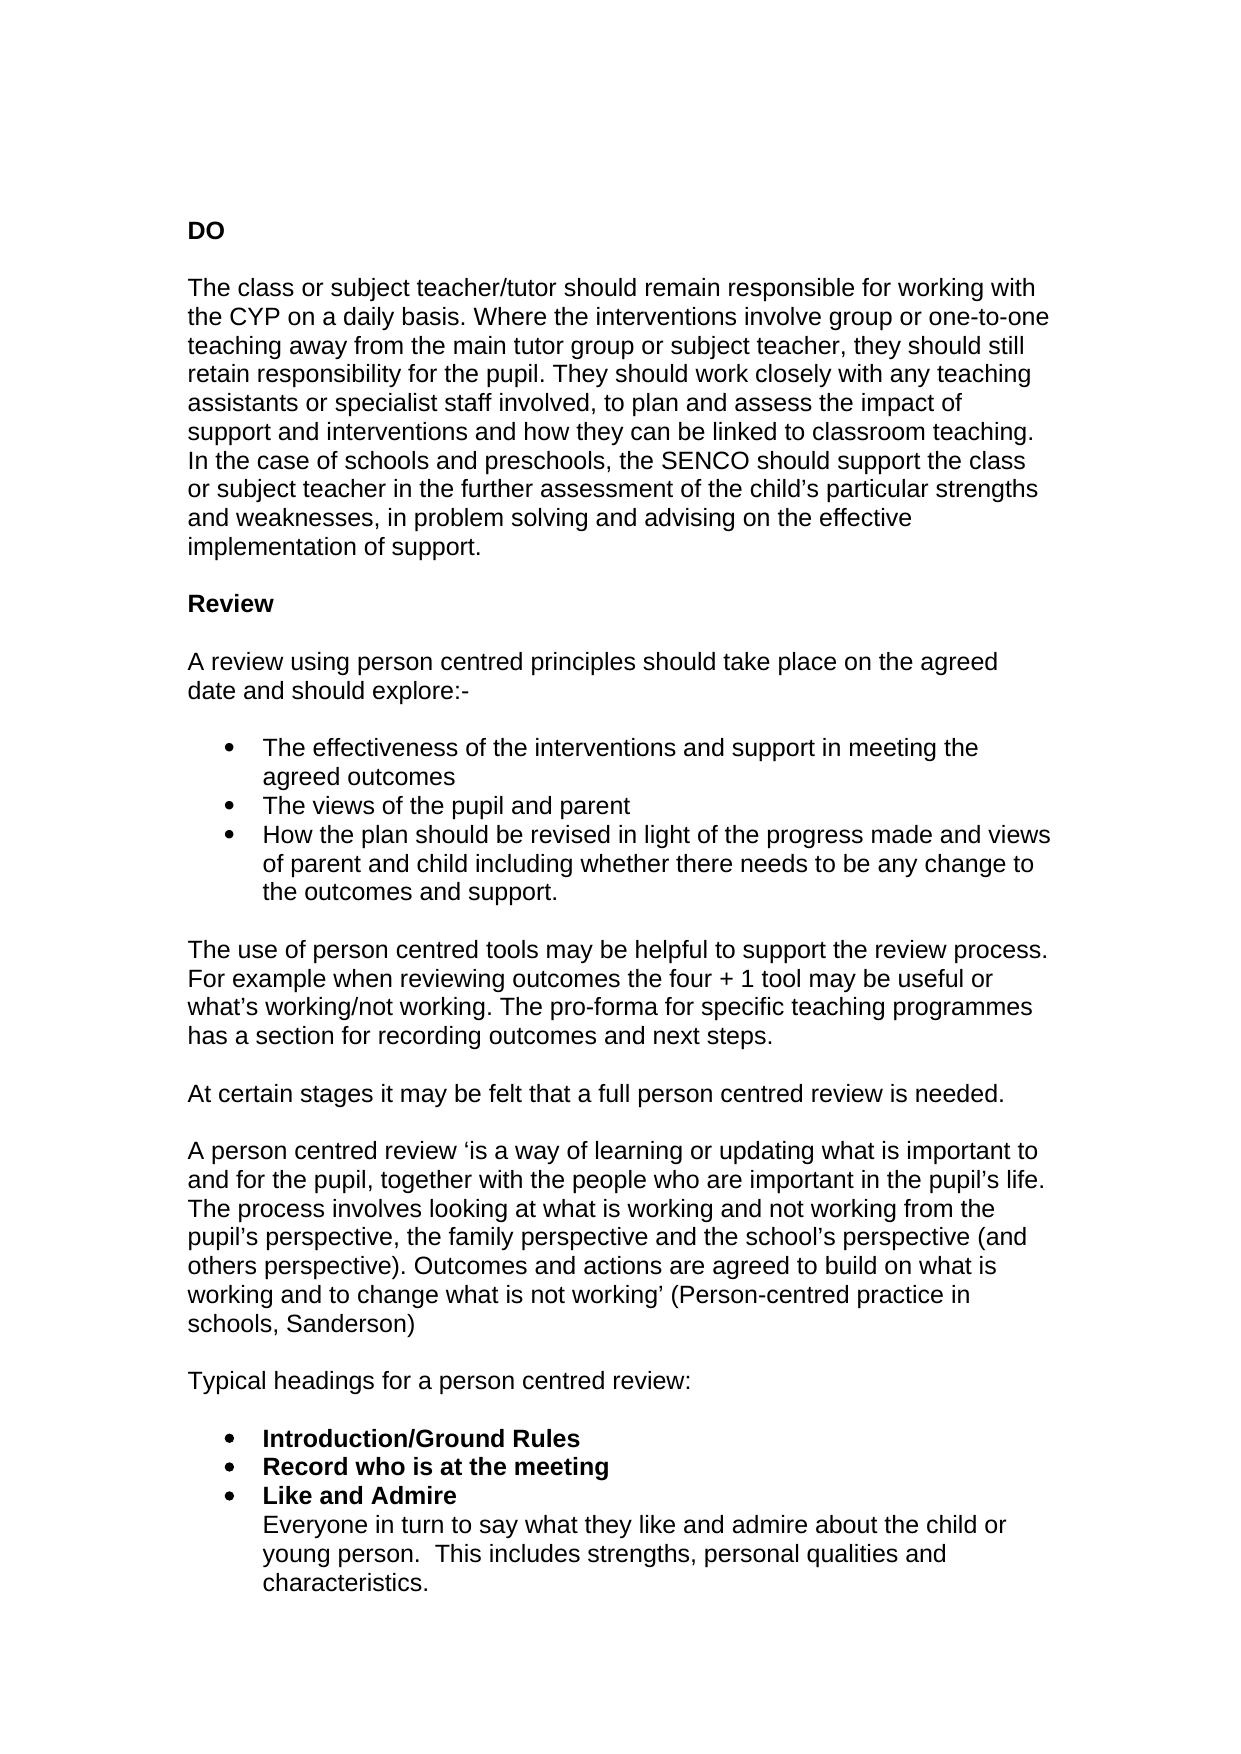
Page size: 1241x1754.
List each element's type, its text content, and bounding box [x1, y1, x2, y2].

text The class or subject teacher/tutor should remain responsible for working with the CYP on a daily basis. Where the interventions involve group or one-to-one teaching away from the main tutor group or subject teacher, they should still retain responsibility for the pupil. They should work closely with any teaching assistants or specialist staff involved, to plan and assess the impact of support and interventions and how they can be linked to classroom teaching. In the case of schools and preschools, the SENCO should support the class or subject teacher in the further assessment of the child’s particular strengths and weaknesses, in problem solving and advising on the effective implementation of support. [187, 273, 1053, 561]
text Everyone in turn to say what they like and admire about the child or young person. This includes strengths, personal qualities and characteristics. [262, 1510, 1053, 1596]
list Introduction/Ground Rules [225, 1423, 1053, 1452]
list How the plan should be revised in light of the progress made and views of parent and child including whether there needs to be any change to the outcomes and support. [225, 820, 1053, 906]
text The use of person centred tools may be helpful to support the review process. For example when reviewing outcomes the four + 1 tool may be useful or what’s working/not working. The pro-forma for specific teaching programmes has a section for recording outcomes and next steps. [187, 935, 1053, 1050]
text DO [187, 216, 1053, 244]
text Review [187, 589, 1053, 618]
list The effectiveness of the interventions and support in meeting the agreed outcomes [225, 733, 1053, 791]
text At certain stages it may be felt that a full person centred review is needed. [187, 1078, 1053, 1107]
text A review using person centred principles should take place on the agreed date and should explore:- [187, 647, 1053, 704]
text A person centred review ‘is a way of learning or updating what is important to and for the pupil, together with the people who are important in the pupil’s life. The process involves looking at what is working and not working from the pupil’s perspective, the family perspective and the school’s perspective (and others perspective). Outcomes and actions are agreed to build on what is working and to change what is not working’ (Person-centred practice in schools, Sanderson) [187, 1136, 1053, 1337]
text Typical headings for a person centred review: [187, 1366, 1053, 1395]
list The views of the pupil and parent [225, 791, 1053, 820]
list Like and Admire [225, 1481, 1053, 1510]
list Record who is at the meeting [225, 1452, 1053, 1481]
